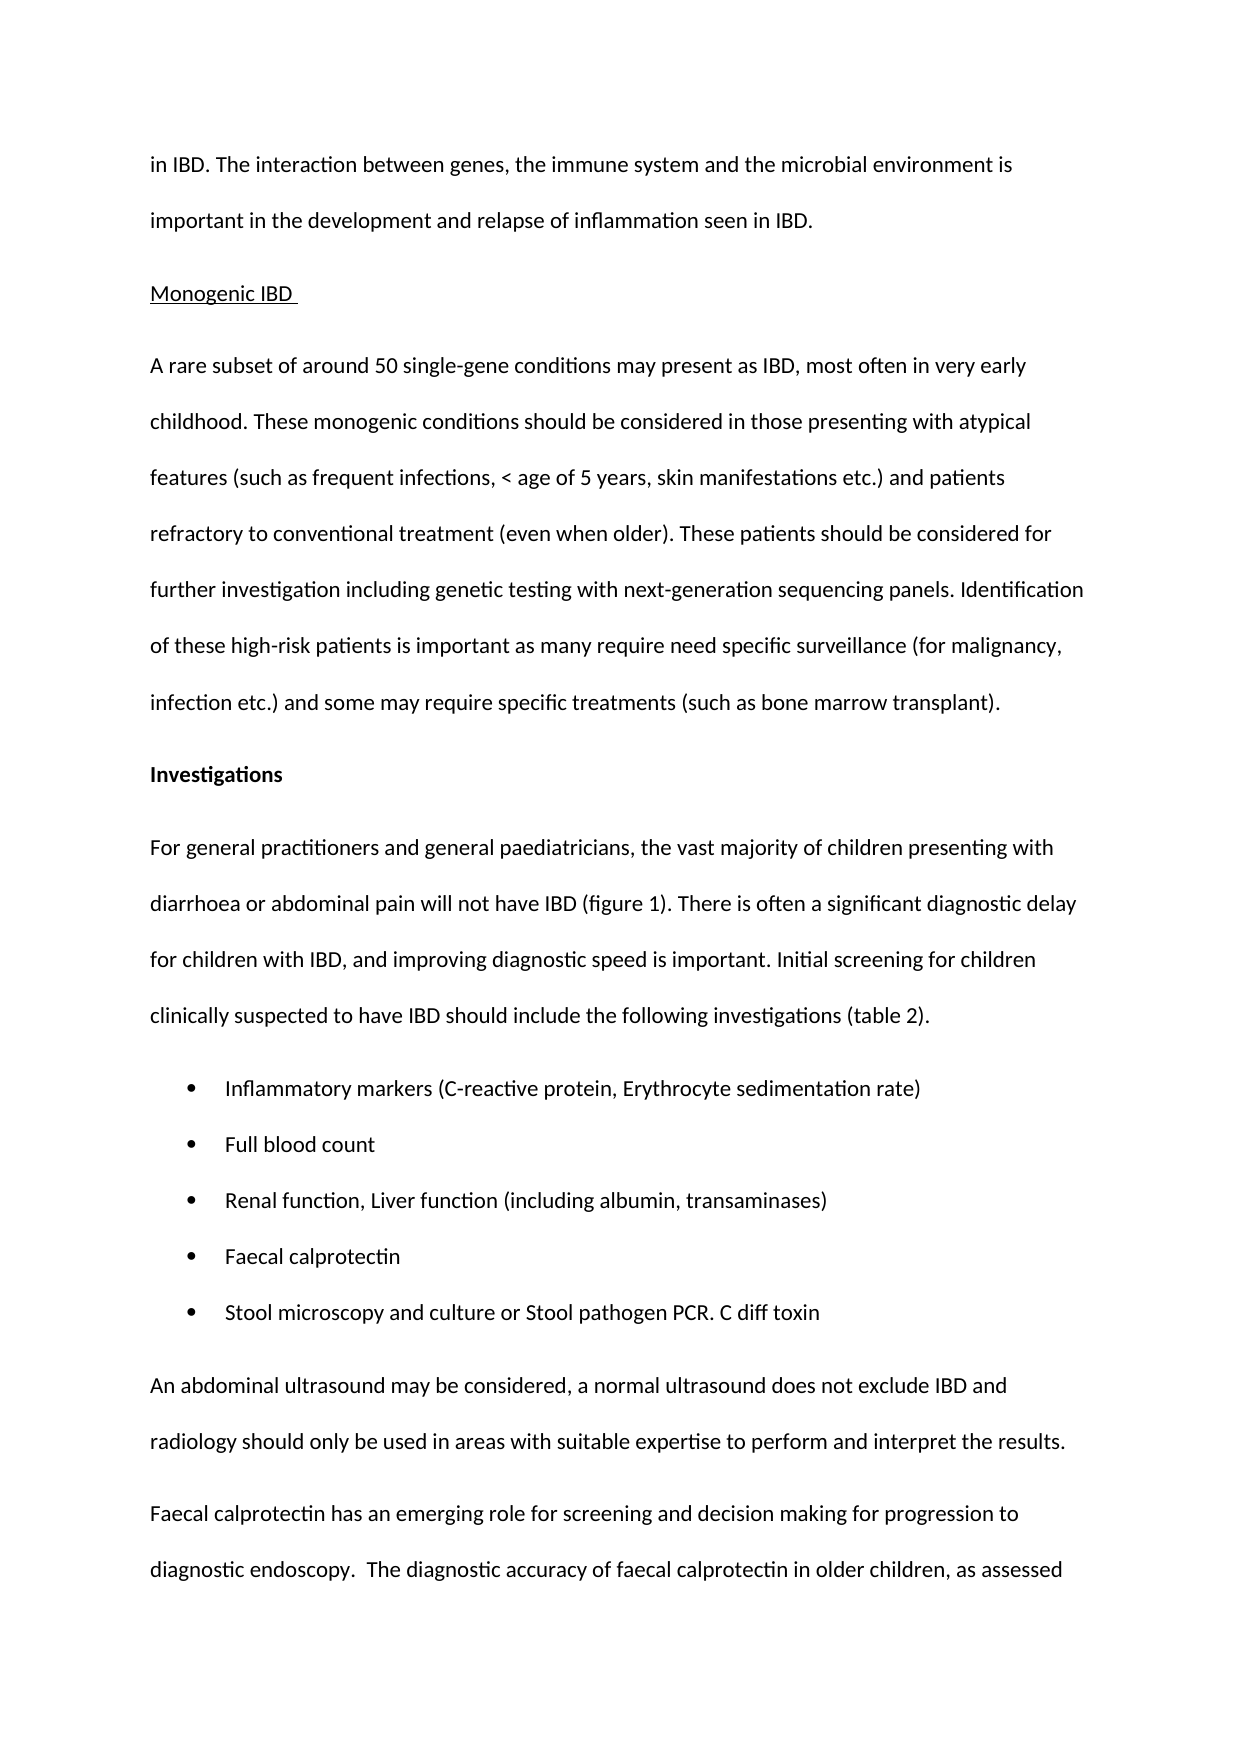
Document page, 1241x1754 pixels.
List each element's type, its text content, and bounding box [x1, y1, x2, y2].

list Renal function, Liver function (including albumin, transaminases) [187, 1186, 1090, 1214]
text An abdominal ultrasound may be considered, a normal ultrasound does not exclude IBD and radiology should only be used in areas with suitable expertise to perform and interpret the results. [150, 1371, 1090, 1455]
list Full blood count [187, 1130, 1090, 1158]
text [150, 1499, 1090, 1584]
list Faecal calprotectin [187, 1242, 1090, 1270]
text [150, 150, 1090, 234]
text A rare subset of around 50 single-gene conditions may present as IBD, most often in very early childhood. These monogenic conditions should be considered in those presenting with atypical features (such as frequent infections, < age of 5 years, skin manifestations etc.) and patients refractory to conventional treatment (even when older). These patients should be considered for further investigation including genetic testing with next-generation sequencing panels. Identification of these high-risk patients is important as many require need specific surveillance (for malignancy, infection etc.) and some may require specific treatments (such as bone marrow transplant). [150, 351, 1090, 716]
list Inflammatory markers (C-reactive protein, Erythrocyte sedimentation rate) [187, 1074, 1090, 1102]
list Stool microscopy and culture or Stool pathogen PCR. C diff toxin [187, 1298, 1090, 1326]
text Monogenic IBD [150, 279, 1090, 307]
text Investigations [150, 760, 1090, 788]
text For general practitioners and general paediatricians, the vast majority of children presenting with diarrhoea or abdominal pain will not have IBD (figure 1). There is often a significant diagnostic delay for children with IBD, and improving diagnostic speed is important. Initial screening for children clinically suspected to have IBD should include the following investigations (table 2). [150, 833, 1090, 1029]
